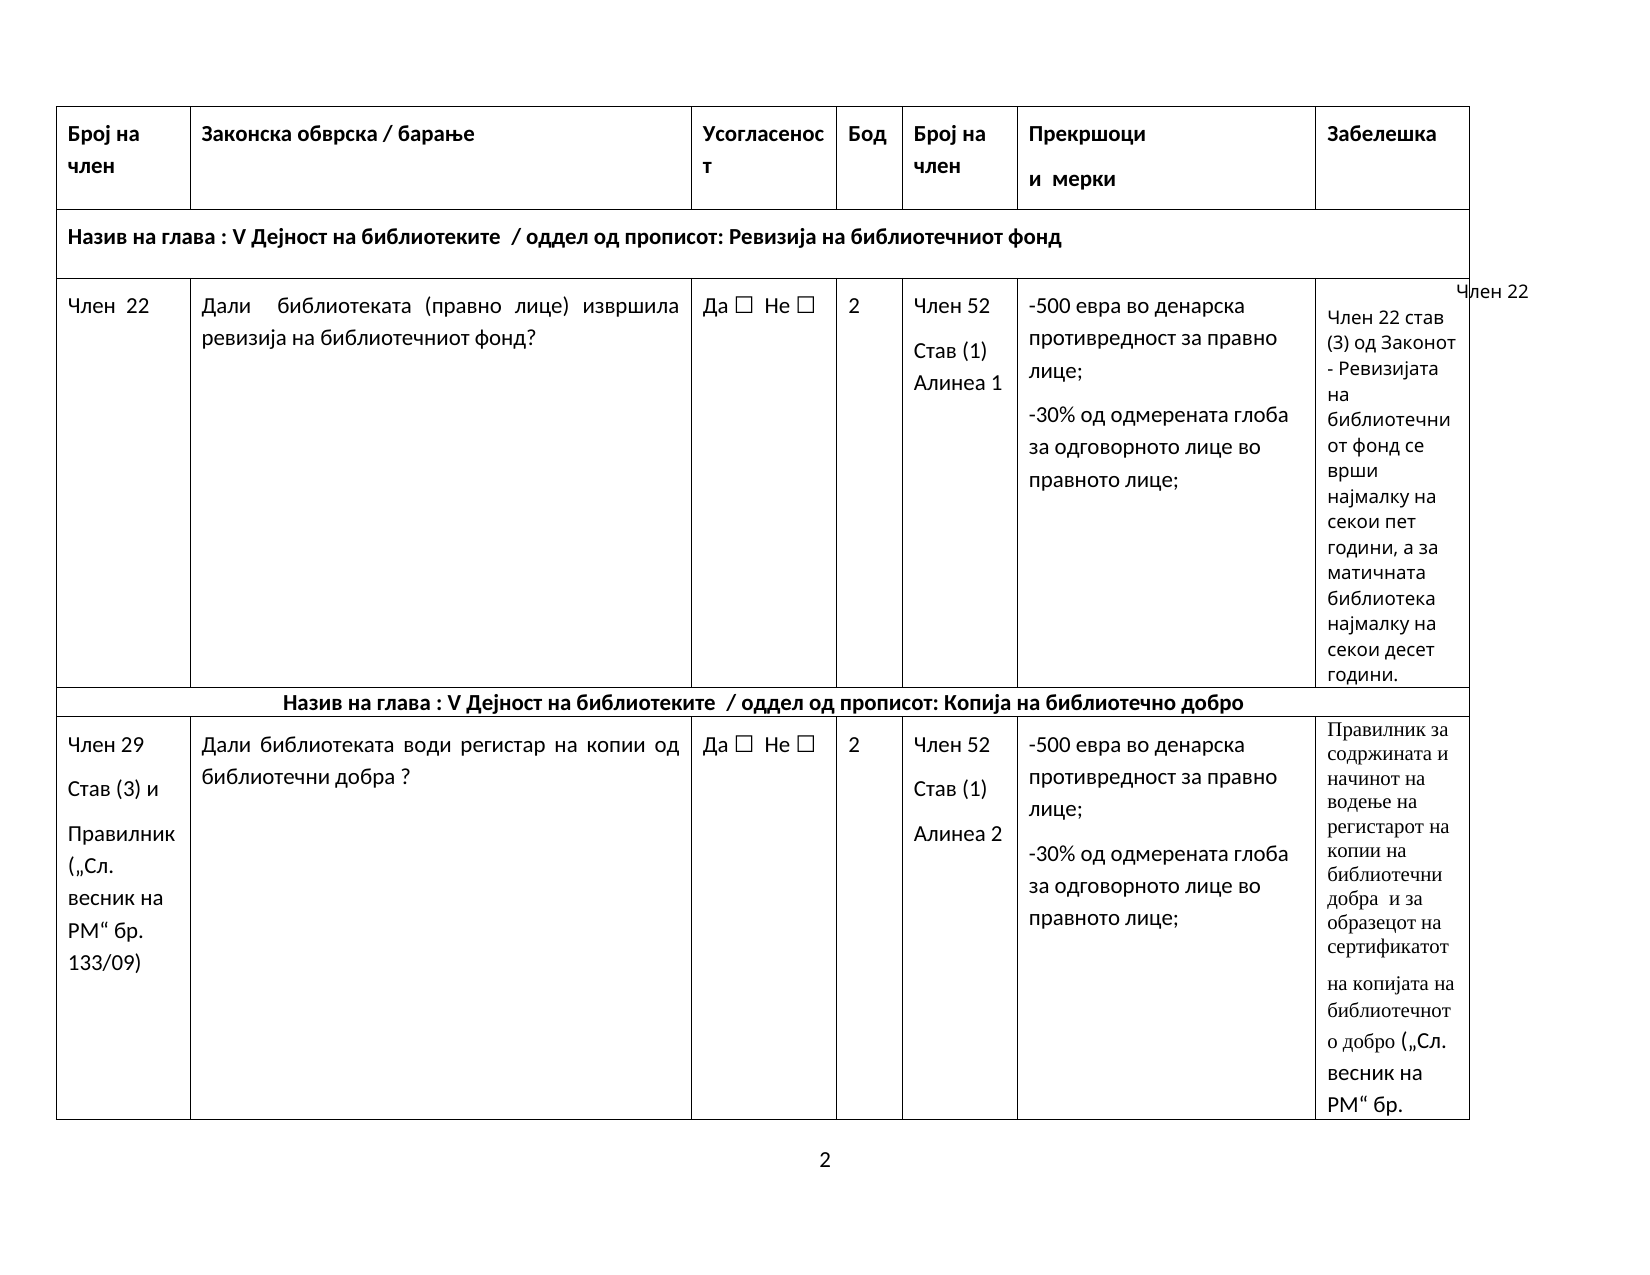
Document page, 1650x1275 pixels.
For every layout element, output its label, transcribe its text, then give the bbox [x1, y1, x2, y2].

table_cell Член 52 Став (1) Алинеа 1 [903, 279, 1017, 687]
table_cell Член 22 [57, 279, 190, 687]
table_cell 2 [837, 279, 902, 687]
table_header Број на член [57, 107, 190, 208]
table_header Забелешка [1316, 107, 1469, 208]
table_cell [903, 717, 1017, 1119]
table_cell Член 22 Член 22 став (3) од Законот - Ревизијата на библиотечниот фонд се врши најмалку на секои пет години, а за матичната библиотека најмалку на секои десет години. [1316, 279, 1469, 687]
table_cell Да Не [692, 279, 836, 687]
table_cell 2 [837, 717, 902, 1119]
table_header Законска обврска / барање [191, 107, 691, 208]
table_cell Дали библиотеката (правно лице) извршила ревизија на библиотечниот фонд? [191, 279, 691, 687]
table_header Усогласеност [692, 107, 836, 208]
table_cell Назив на глава : V Дејност на библиотеките / оддел од прописот: Ревизија на библиотечниот фонд [57, 210, 1469, 278]
table_cell -500 евра во денарска противредност за правно лице; -30% од одмерената глоба за одговорното лице во правното лице; [1018, 279, 1315, 687]
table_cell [191, 717, 691, 1119]
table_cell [1316, 717, 1469, 1119]
table_cell Да Не [692, 717, 836, 1119]
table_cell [57, 717, 190, 1119]
table_header Прекршоци и мерки [1018, 107, 1315, 208]
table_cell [1018, 717, 1315, 1119]
table_cell Назив на глава : V Дејност на библиотеките / оддел од прописот: Копија на библиотечно добро [57, 688, 1469, 716]
table_header Бод [837, 107, 902, 208]
table_header Број на член [903, 107, 1017, 208]
